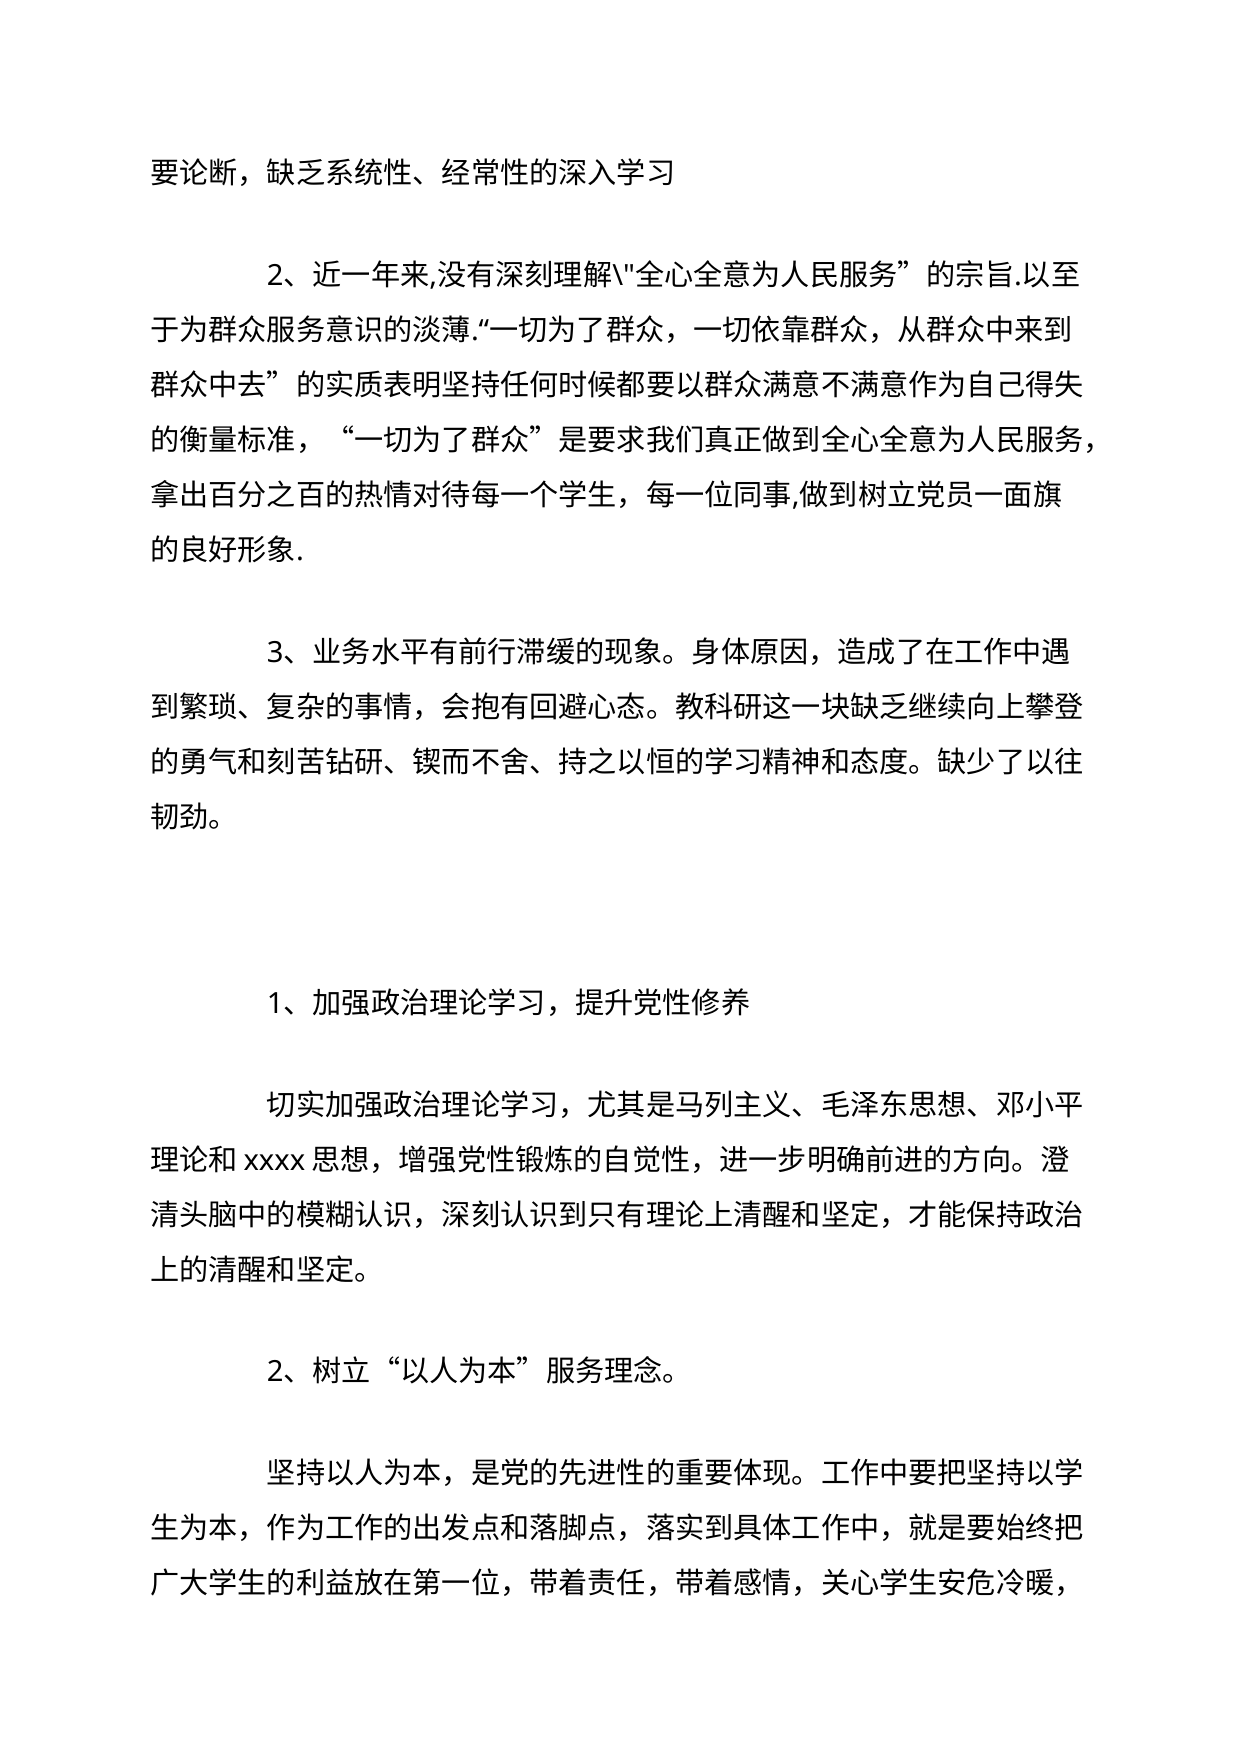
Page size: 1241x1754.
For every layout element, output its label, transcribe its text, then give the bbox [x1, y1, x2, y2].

text 2、近一年来,没有深刻理解\"全心全意为人民服务”的宗旨.以至于为群众服务意识的淡薄.“一切为了群众，一切依靠群众，从群众中来到群众中去”的实质表明坚持任何时候都要以群众满意不满意作为自己得失的衡量标准，“一切为了群众”是要求我们真正做到全心全意为人民服务，拿出百分之百的热情对待每一个学生，每一位同事,做到树立党员一面旗的良好形象. [150, 252, 1090, 569]
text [150, 1450, 1090, 1602]
text 2、树立“以人为本”服务理念。 [150, 1348, 1090, 1390]
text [150, 150, 1090, 192]
text 3、业务水平有前行滞缓的现象。身体原因，造成了在工作中遇到繁琐、复杂的事情，会抱有回避心态。教科研这一块缺乏继续向上攀登的勇气和刻苦钻研、锲而不舍、持之以恒的学习精神和态度。缺少了以往韧劲。 [150, 628, 1090, 836]
text 1、加强政治理论学习，提升党性修养 [150, 979, 1090, 1022]
text 切实加强政治理论学习，尤其是马列主义、毛泽东思想、邓小平理论和xxxx思想，增强党性锻炼的自觉性，进一步明确前进的方向。澄清头脑中的模糊认识，深刻认识到只有理论上清醒和坚定，才能保持政治上的清醒和坚定。 [150, 1081, 1090, 1288]
